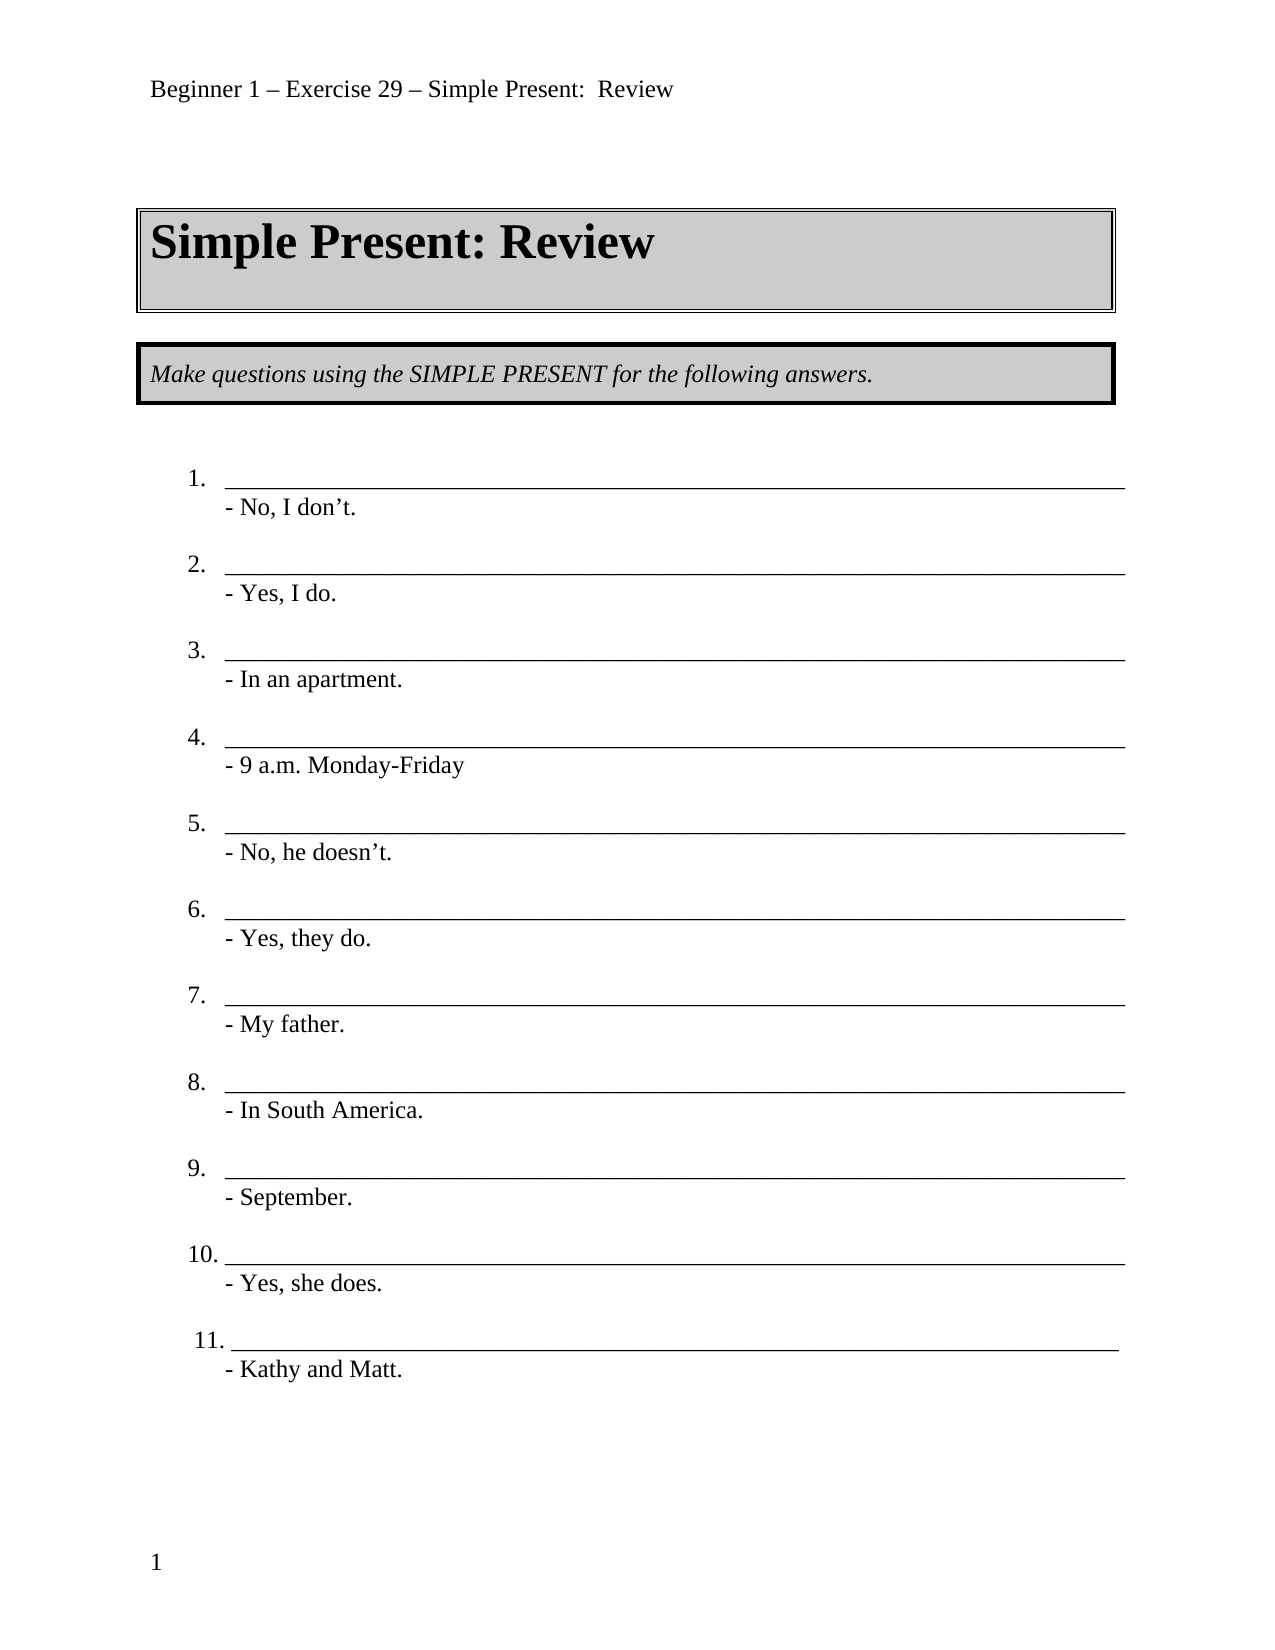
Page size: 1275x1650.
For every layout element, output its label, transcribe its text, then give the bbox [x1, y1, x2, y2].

table_header Simple Present: Review [141, 212, 1111, 309]
list ________________________________________________________________________ [187, 1067, 1125, 1095]
text - Yes, they do. [225, 923, 1125, 952]
list ________________________________________________________________________ [187, 463, 1125, 492]
list ________________________________________________________________________ [187, 1239, 1125, 1268]
list ________________________________________________________________________ [187, 808, 1125, 837]
text - September. [225, 1182, 1125, 1210]
list ________________________________________________________________________ [187, 1153, 1125, 1182]
text - In . [225, 1095, 1125, 1124]
list ________________________________________________________________________ [187, 635, 1125, 664]
text - No, I don’t. [225, 492, 1125, 520]
text - In an apartment. [225, 664, 1125, 693]
list ________________________________________________________________________ [187, 980, 1125, 1009]
list ________________________________________________________________________ [187, 894, 1125, 923]
text - Yes, I do. [225, 578, 1125, 607]
text - No, he doesn’t. [225, 837, 1125, 865]
text 11. _______________________________________________________________________ [150, 1325, 1125, 1354]
list ________________________________________________________________________ [187, 722, 1125, 750]
text - 9 a.m. Monday-Friday [225, 750, 1125, 779]
text - Yes, she does. [225, 1268, 1125, 1297]
list ________________________________________________________________________ [187, 549, 1125, 578]
table_header Make questions using the SIMPLE PRESENT for the following answers. [141, 347, 1111, 401]
text - My father. [225, 1009, 1125, 1038]
text - Kathy and . [150, 1354, 1125, 1383]
